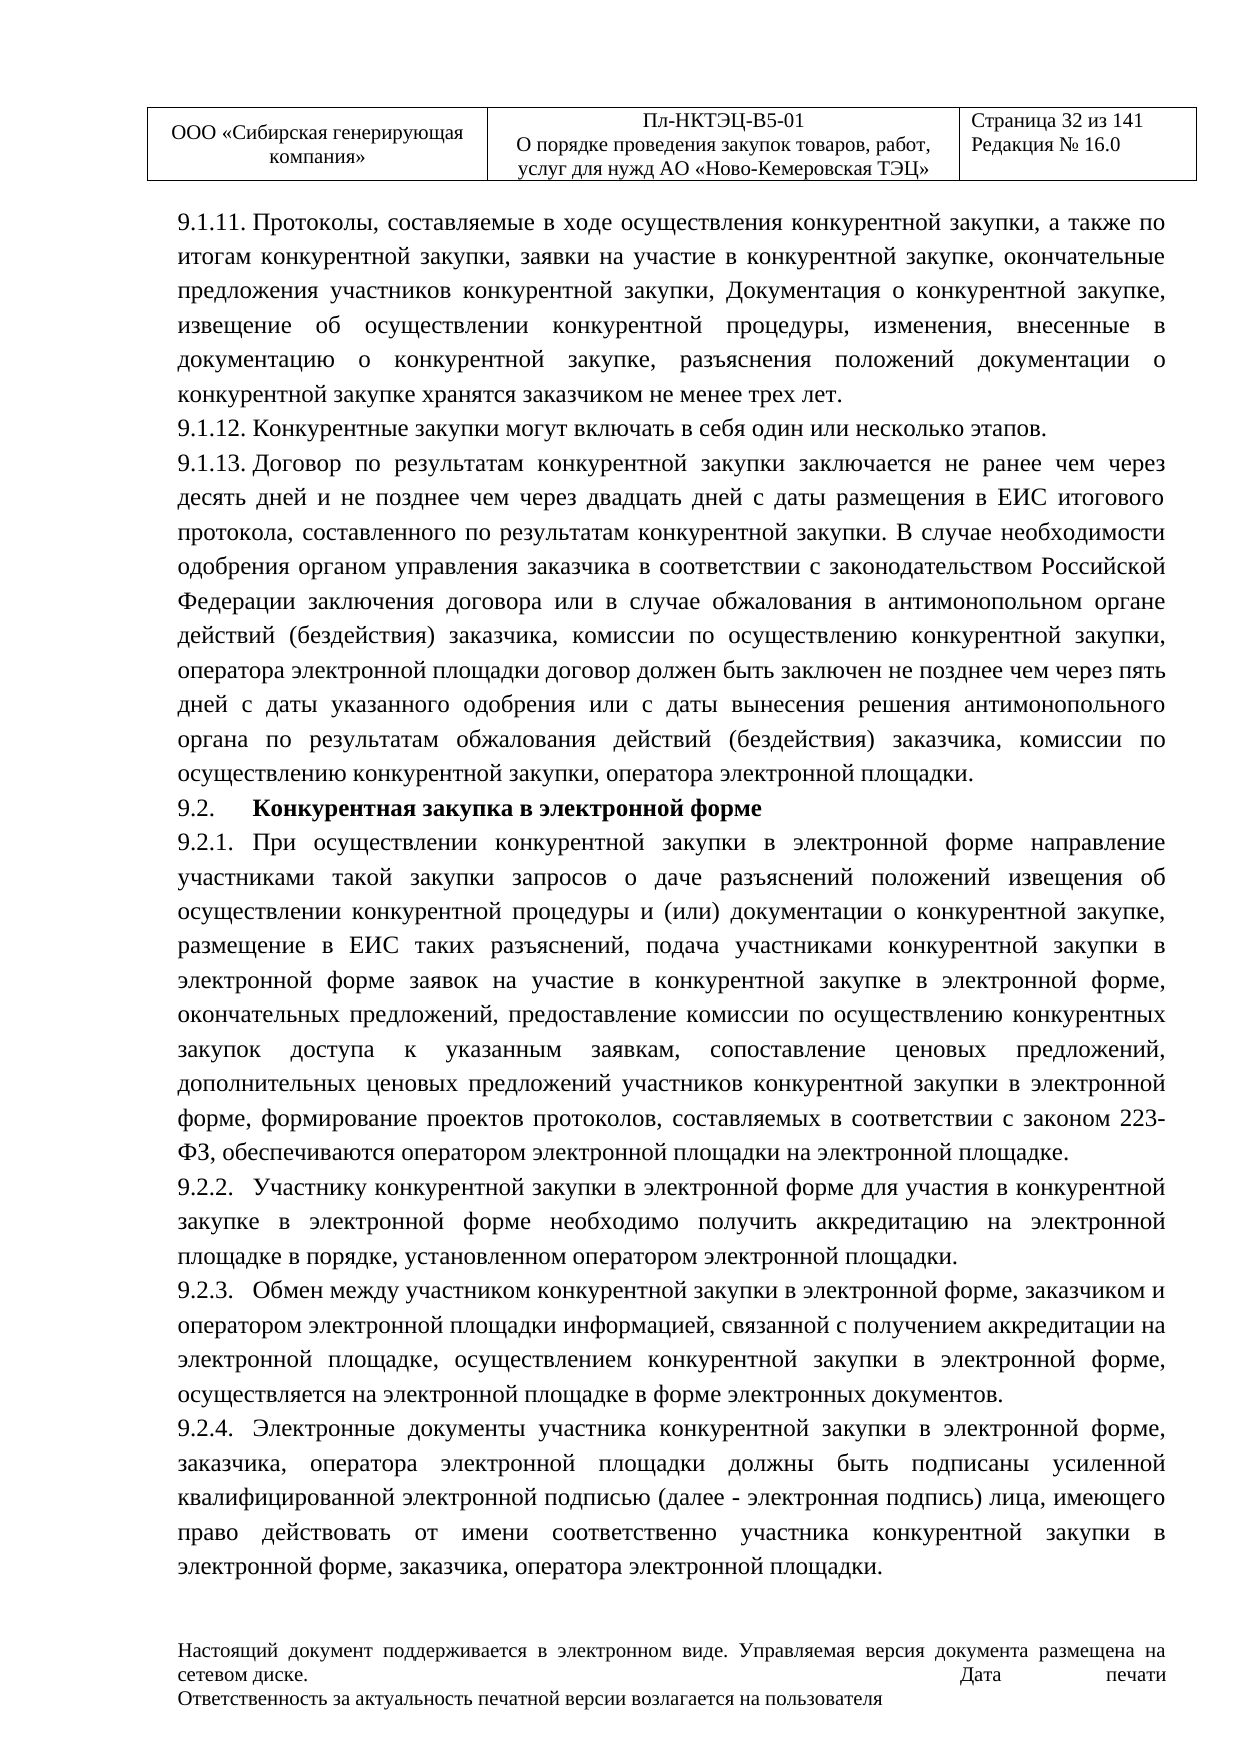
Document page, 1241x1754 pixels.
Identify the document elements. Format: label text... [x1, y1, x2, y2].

list Участнику конкурентной закупки в электронной форме для участия в конкурентной закупке в электронной форме необходимо получить аккредитацию на электронной площадке в порядке, установленном оператором электронной площадки. [177, 1172, 1166, 1270]
list Конкурентная закупка в электронной форме [177, 793, 1166, 821]
list Электронные документы участника конкурентной закупки в электронной форме, заказчика, оператора электронной площадки должны быть подписаны усиленной квалифицированной электронной подписью (далее - электронная подпись) лица, имеющего право действовать от имени соответственно участника конкурентной закупки в электронной форме, заказчика, оператора электронной площадки. [177, 1413, 1166, 1580]
list Обмен между участником конкурентной закупки в электронной форме, заказчиком и оператором электронной площадки информацией, связанной с получением аккредитации на электронной площадке, осуществлением конкурентной закупки в электронной форме, осуществляется на электронной площадке в форме электронных документов. [177, 1275, 1166, 1408]
list При осуществлении конкурентной закупки в электронной форме направление участниками такой закупки запросов о даче разъяснений положений извещения об осуществлении конкурентной процедуры и (или) документации о конкурентной закупке, размещение в ЕИС таких разъяснений, подача участниками конкурентной закупки в электронной форме заявок на участие в конкурентной закупке в электронной форме, окончательных предложений, предоставление комиссии по осуществлению конкурентных закупок доступа к указанным заявкам, сопоставление ценовых предложений, дополнительных ценовых предложений участников конкурентной закупки в электронной форме, формирование проектов протоколов, составляемых в соответствии с законом 223-ФЗ, обеспечиваются оператором электронной площадки на электронной площадке. [177, 827, 1166, 1166]
list Конкурентные закупки могут включать в себя один или несколько этапов. [177, 413, 1166, 442]
list Договор по результатам конкурентной закупки заключается не ранее чем через десять дней и не позднее чем через двадцать дней с даты размещения в ЕИС итогового протокола, составленного по результатам конкурентной закупки. В случае необходимости одобрения органом управления заказчика в соответствии с законодательством Российской Федерации заключения договора или в случае обжалования в антимонопольном органе действий (бездействия) заказчика, комиссии по осуществлению конкурентной закупки, оператора электронной площадки договор должен быть заключен не позднее чем через пять дней с даты указанного одобрения или с даты вынесения решения антимонопольного органа по результатам обжалования действий (бездействия) заказчика, комиссии по осуществлению конкурентной закупки, оператора электронной площадки. [177, 448, 1166, 787]
list Протоколы, составляемые в ходе осуществления конкурентной закупки, а также по итогам конкурентной закупки, заявки на участие в конкурентной закупке, окончательные предложения участников конкурентной закупки, Документация о конкурентной закупке, извещение об осуществлении конкурентной процедуры, изменения, внесенные в документацию о конкурентной закупке, разъяснения положений документации о конкурентной закупке хранятся заказчиком не менее трех лет. [177, 207, 1166, 408]
